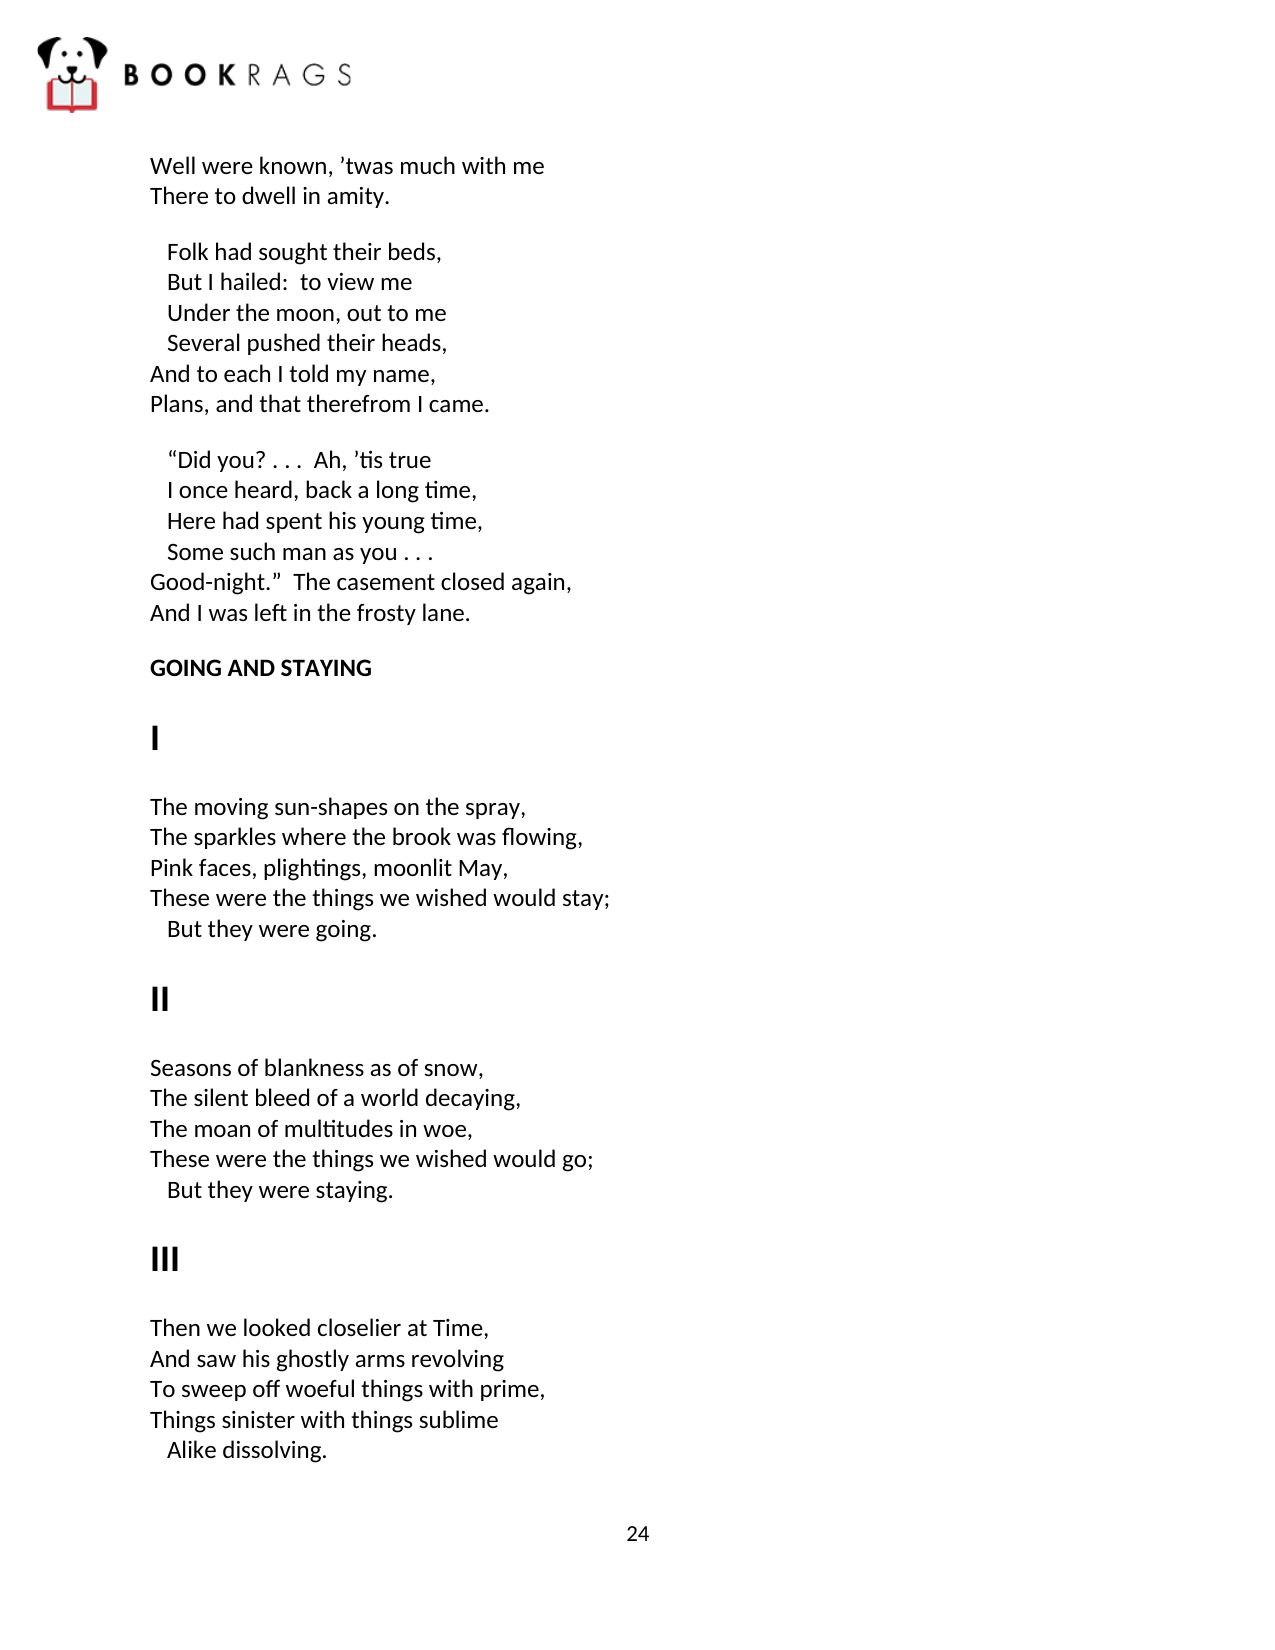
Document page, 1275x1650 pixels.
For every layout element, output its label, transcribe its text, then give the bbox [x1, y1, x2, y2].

text “Did you? . . . Ah, ’tis true I once heard, back a long time, Here had spent his young time, Some such man as you . . . Good-night.” The casement closed again, And I was left in the frosty lane. [150, 444, 1125, 627]
text II [150, 975, 1125, 1021]
text Then we looked closelier at Time, And saw his ghostly arms revolving To sweep off woeful things with prime, Things sinister with things sublime Alike dissolving. [150, 1312, 1125, 1465]
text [150, 150, 1125, 211]
text Seasons of blankness as of snow, The silent bleed of a world decaying, The moan of multitudes in woe, These were the things we wished would go; But they were staying. [150, 1052, 1125, 1204]
text The moving sun-shapes on the spray, The sparkles where the brook was flowing, Pink faces, plightings, moonlit May, These were the things we wished would stay; But they were going. [150, 791, 1125, 943]
text Folk had sought their beds, But I hailed: to view me Under the moon, out to me Several pushed their heads, And to each I told my name, Plans, and that therefrom I came. [150, 236, 1125, 419]
text I [150, 714, 1125, 760]
picture [37, 37, 351, 113]
text III [150, 1235, 1125, 1281]
text GOING AND STAYING [150, 652, 1125, 683]
